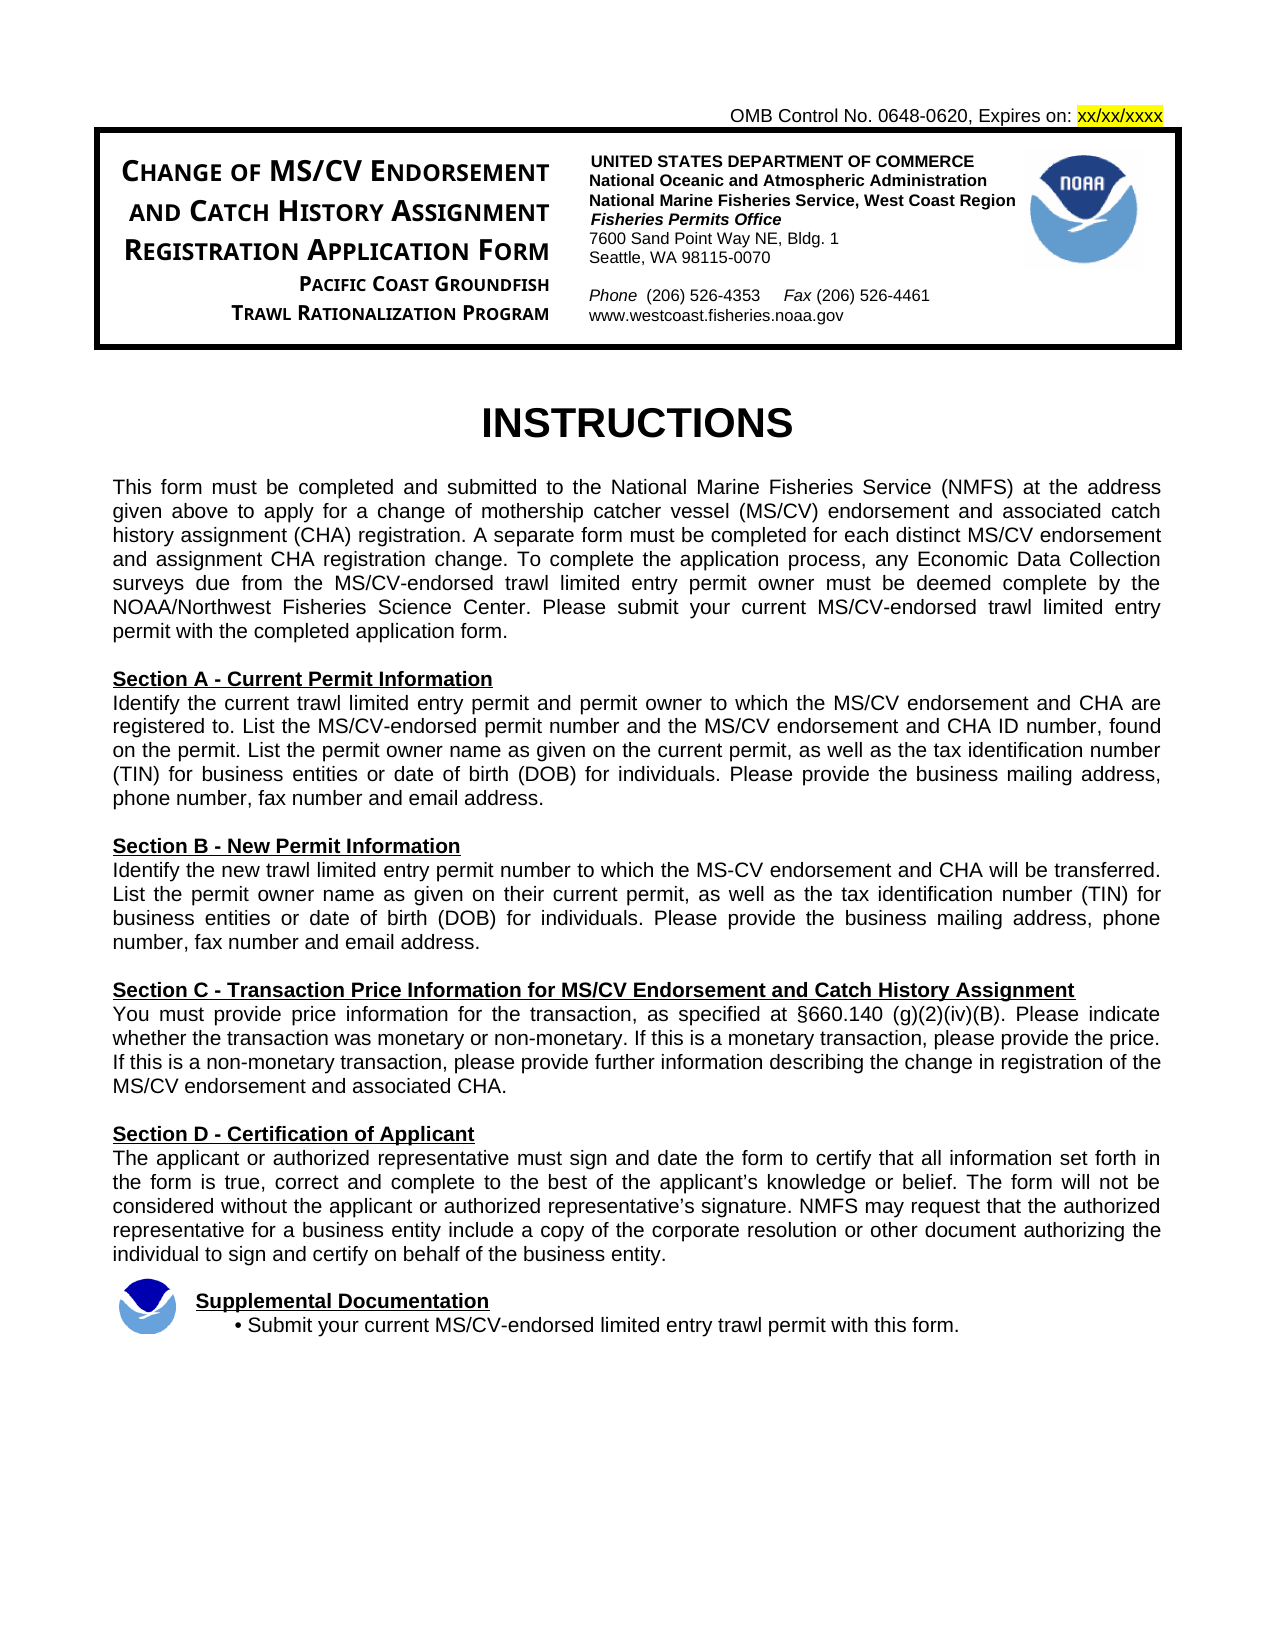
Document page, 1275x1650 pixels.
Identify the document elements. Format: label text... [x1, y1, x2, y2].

text Supplemental Documentation [177, 1289, 1162, 1313]
text This form must be completed and submitted to the National Marine Fisheries Service (NMFS) at the address given above to apply for a change of mothership catcher vessel (MS/CV) endorsement and associated catch history assignment (CHA) registration. A separate form must be completed for each distinct MS/CV endorsement and assignment CHA registration change. To complete the application process, any Economic Data Collection surveys due from the MS/CV-endorsed trawl limited entry permit owner must be deemed complete by the NOAA/Northwest Fisheries Science Center. Please submit your current MS/CV-endorsed trawl limited entry permit with the completed application form. [112, 475, 1162, 642]
text The applicant or authorized representative must sign and date the form to certify that all information set forth in the form is true, correct and complete to the best of the applicant’s knowledge or belief. The form will not be considered without the applicant or authorized representative’s signature. NMFS may request that the authorized representative for a business entity include a copy of the corporate resolution or other document authorizing the individual to sign and certify on behalf of the business entity. [112, 1146, 1162, 1265]
table_header Change of MS/CV Endorsement and Catch History Assignment Registration Application Form Pacific Coast Groundfish Trawl Rationalization Program [100, 133, 561, 344]
text Section D - Certification of Applicant [112, 1122, 1162, 1146]
text INSTRUCTIONS [112, 398, 1162, 446]
text Section A - Current Permit Information [112, 666, 1162, 690]
text You must provide price information for the transaction, as specified at §660.140 (g)(2)(iv)(B). Please indicate whether the transaction was monetary or non-monetary. If this is a monetary transaction, please provide the price. If this is a non-monetary transaction, please provide further information describing the change in registration of the MS/CV endorsement and associated CHA. [112, 1002, 1162, 1098]
picture [1023, 148, 1144, 270]
text Section B - New Permit Information [112, 834, 1162, 858]
text Identify the new trawl limited entry permit number to which the MS-CV endorsement and CHA will be transferred. List the permit owner name as given on their current permit, as well as the tax identification number (TIN) for business entities or date of birth (DOB) for individuals. Please provide the business mailing address, phone number, fax number and email address. [112, 858, 1162, 954]
table_header UNITED STATES DEPARTMENT OF COMMERCE National Oceanic and Atmospheric Administration National Marine Fisheries Service, West Coast Region Fisheries Permits Office 7600 Sand Point Way NE, Bldg. 1 Seattle, WA 98115-0070 Phone (206) 526-4353 Fax (206) 526-4461 www.westcoast.fisheries.noaa.gov [561, 133, 1175, 344]
text OMB Control No. 0648-0620, Expires on: xx/xx/xxxx [112, 105, 1077, 127]
picture [118, 1278, 177, 1332]
text Section C - Transaction Price Information for MS/CV Endorsement and Catch History Assignment [112, 978, 1162, 1002]
text • Submit your current MS/CV-endorsed limited entry trawl permit with this form. [234, 1313, 1162, 1337]
text Identify the current trawl limited entry permit and permit owner to which the MS/CV endorsement and CHA are registered to. List the MS/CV-endorsed permit number and the MS/CV endorsement and CHA ID number, found on the permit. List the permit owner name as given on the current permit, as well as the tax identification number (TIN) for business entities or date of birth (DOB) for individuals. Please provide the business mailing address, phone number, fax number and email address. [112, 690, 1162, 810]
